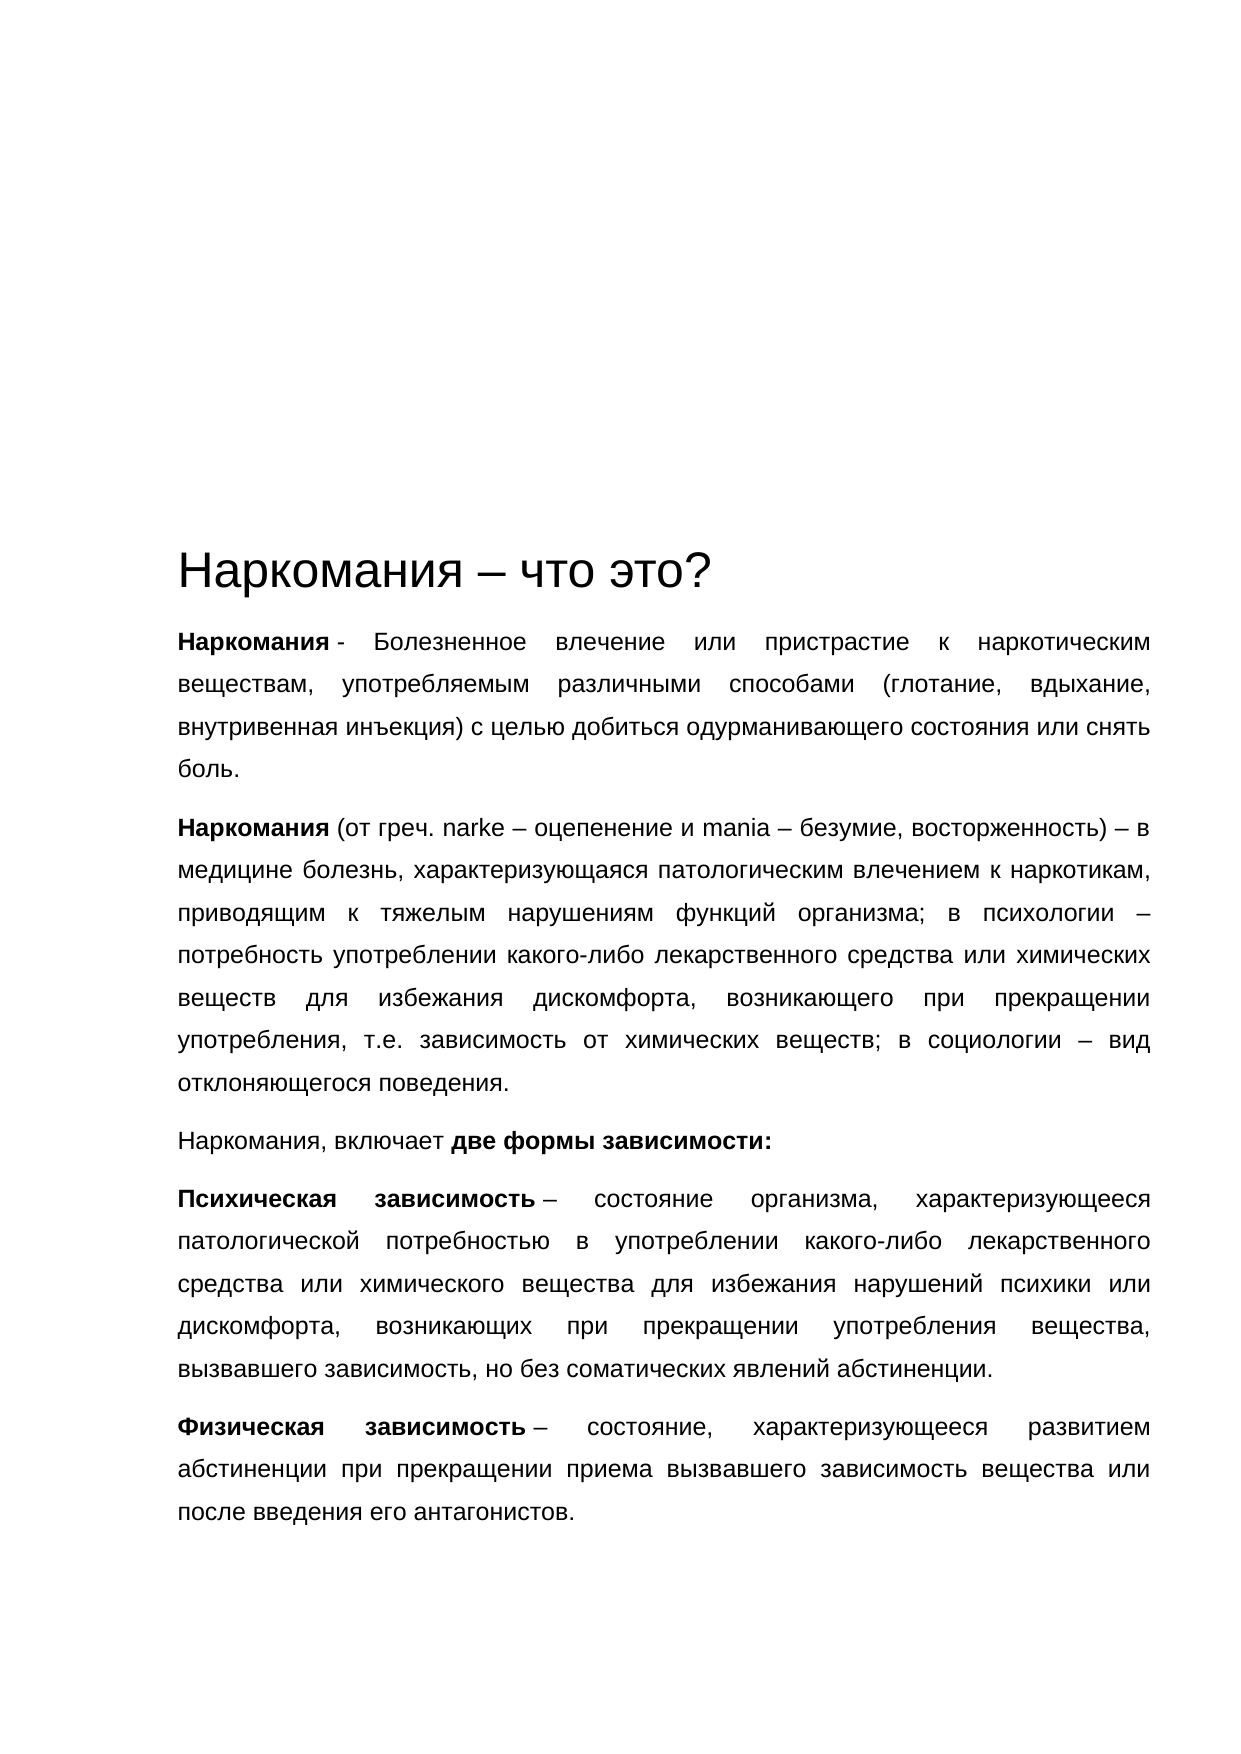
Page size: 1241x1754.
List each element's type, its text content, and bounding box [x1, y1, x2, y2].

text Наркомания (от греч. narke – оцепенение и mania – безумие, восторженность) – в медицине болезнь, характеризующаяся патологическим влечением к наркотикам, приводящим к тяжелым нарушениям функций организма; в психологии – потребность употреблении какого-либо лекарственного средства или химических веществ для избежания дискомфорта, возникающего при прекращении употребления, т.е. зависимость от химических веществ; в социологии – вид отклоняющегося поведения. [177, 799, 1152, 1096]
text Психическая зависимость – состояние организма, характеризующееся патологической потребностью в употреблении какого-либо лекарственного средства или химического вещества для избежания нарушений психики или дискомфорта, возникающих при прекращении употребления вещества, вызвавшего зависимость, но без соматических явлений абстиненции. [177, 1170, 1152, 1382]
subtitle Наркомания – что это? [177, 540, 1152, 597]
text Наркомания, включает две формы зависимости: [177, 1112, 1152, 1154]
text Наркомания - Болезненное влечение или пристрастие к наркотическим веществам, употребляемым различными способами (глотание, вдыхание, внутривенная инъекция) с целью добиться одурманивающего состояния или снять боль. [177, 613, 1152, 783]
text Физическая зависимость – состояние, характеризующееся развитием абстиненции при прекращении приема вызвавшего зависимость вещества или после введения его антагонистов. [177, 1398, 1152, 1526]
